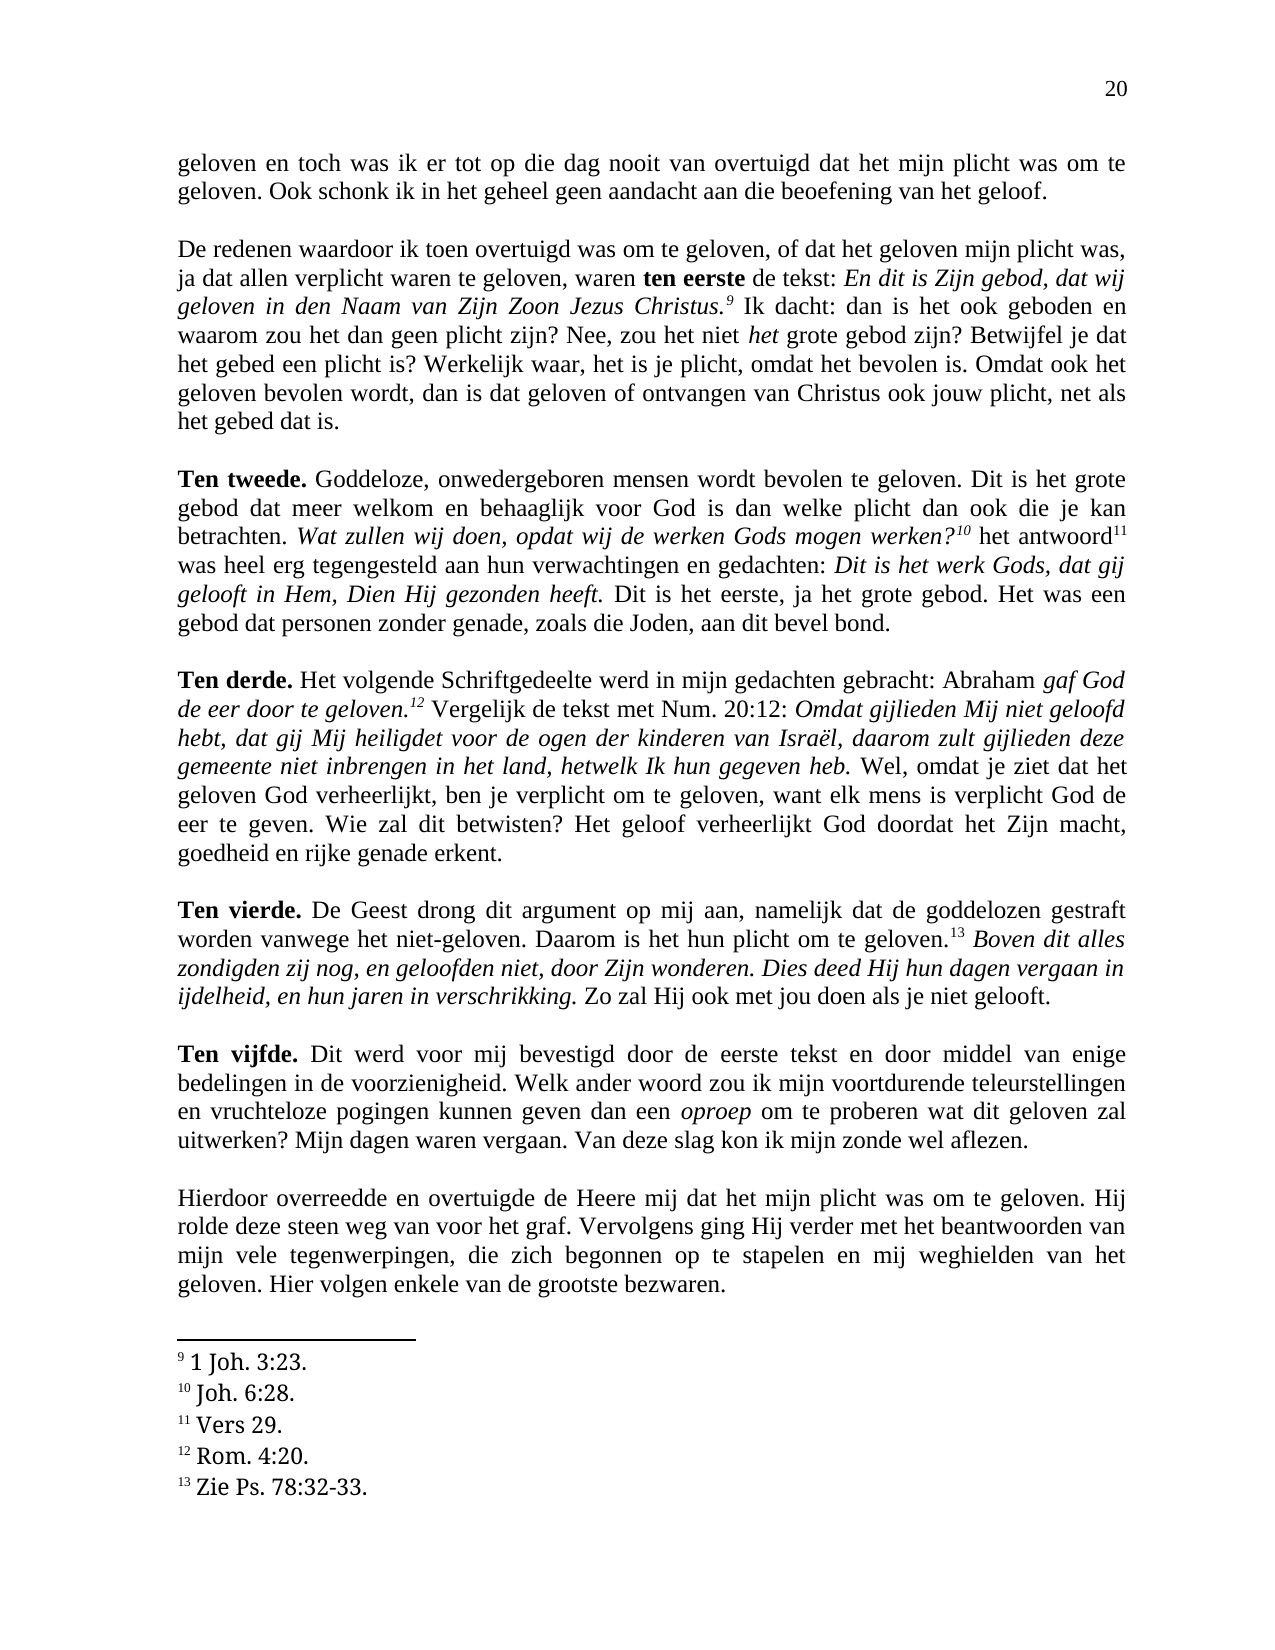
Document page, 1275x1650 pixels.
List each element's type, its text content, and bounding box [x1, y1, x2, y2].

text De Heere overtuigde mij volkomen dat ik moet geloven en dat het de plicht is van eenieder. Zoals ik eerder al zei, dacht ik dat alleen personen die zo en zo geschikt waren, verplicht waren te geloven. Maar de genadige Heere maakte Zelf deze knoop los door mij tot Zich te roepen en mij te overtuigen dat het mijn plicht was om zo te handelen. Daardoor werden de ketenen verbroken waarmee de Satan mij voor een lange tijd gebonden had en mij weggehouden had bij de onderscheiden beoefening en het leven van het geloof. Wat het wonderlijke is, is dat ik al honderd keren eerder in de preken gehoord heb dat ik moest geloven en toch was ik er tot op die dag nooit van overtuigd dat het mijn plicht was om te geloven. Ook schonk ik in het geheel geen aandacht aan die beoefening van het geloof. [177, 148, 1127, 205]
text Ten derde. Het volgende Schriftgedeelte werd in mijn gedachten gebracht: Abraham gaf God de eer door te geloven. Vergelijk de tekst met Num. 20:12: Omdat gijlieden Mij niet geloofd hebt, dat gij Mij heiligdet voor de ogen der kinderen van Israël, daarom zult gijlieden deze gemeente niet inbrengen in het land, hetwelk Ik hun gegeven heb. Wel, omdat je ziet dat het geloven God verheerlijkt, ben je verplicht om te geloven, want elk mens is verplicht God de eer te geven. Wie zal dit betwisten? Het geloof verheerlijkt God doordat het Zijn macht, goedheid en rijke genade erkent. [177, 665, 1127, 866]
text Ten vierde. De Geest drong dit argument op mij aan, namelijk dat de goddelozen gestraft worden vanwege het niet-geloven. Daarom is het hun plicht om te geloven. Boven dit alles zondigden zij nog, en geloofden niet, door Zijn wonderen. Dies deed Hij hun dagen vergaan in ijdelheid, en hun jaren in verschrikking. Zo zal Hij ook met jou doen als je niet gelooft. [177, 895, 1127, 1010]
text Ten vijfde. Dit werd voor mij bevestigd door de eerste tekst en door middel van enige bedelingen in de voorzienigheid. Welk ander woord zou ik mijn voortdurende teleurstellingen en vruchteloze pogingen kunnen geven dan een oproep om te proberen wat dit geloven zal uitwerken? Mijn dagen waren vergaan. Van deze slag kon ik mijn zonde wel aflezen. [177, 1039, 1127, 1154]
text Ten tweede. Goddeloze, onwedergeboren mensen wordt bevolen te geloven. Dit is het grote gebod dat meer welkom en behaaglijk voor God is dan welke plicht dan ook die je kan betrachten. Wat zullen wij doen, opdat wij de werken Gods mogen werken? het antwoord was heel erg tegengesteld aan hun verwachtingen en gedachten: Dit is het werk Gods, dat gij gelooft in Hem, Dien Hij gezonden heeft. Dit is het eerste, ja het grote gebod. Het was een gebod dat personen zonder genade, zoals die Joden, aan dit bevel bond. [177, 464, 1127, 636]
text De redenen waardoor ik toen overtuigd was om te geloven, of dat het geloven mijn plicht was, ja dat allen verplicht waren te geloven, waren ten eerste de tekst: En dit is Zijn gebod, dat wij geloven in den Naam van Zijn Zoon Jezus Christus. Ik dacht: dan is het ook geboden en waarom zou het dan geen plicht zijn? Nee, zou het niet het grote gebod zijn? Betwijfel je dat het gebed een plicht is? Werkelijk waar, het is je plicht, omdat het bevolen is. Omdat ook het geloven bevolen wordt, dan is dat geloven of ontvangen van Christus ook jouw plicht, net als het gebed dat is. [177, 234, 1127, 435]
text Hierdoor overreedde en overtuigde de Heere mij dat het mijn plicht was om te geloven. Hij rolde deze steen weg van voor het graf. Vervolgens ging Hij verder met het beantwoorden van mijn vele tegenwerpingen, die zich begonnen op te stapelen en mij weghielden van het geloven. Hier volgen enkele van de grootste bezwaren. [177, 1183, 1127, 1298]
